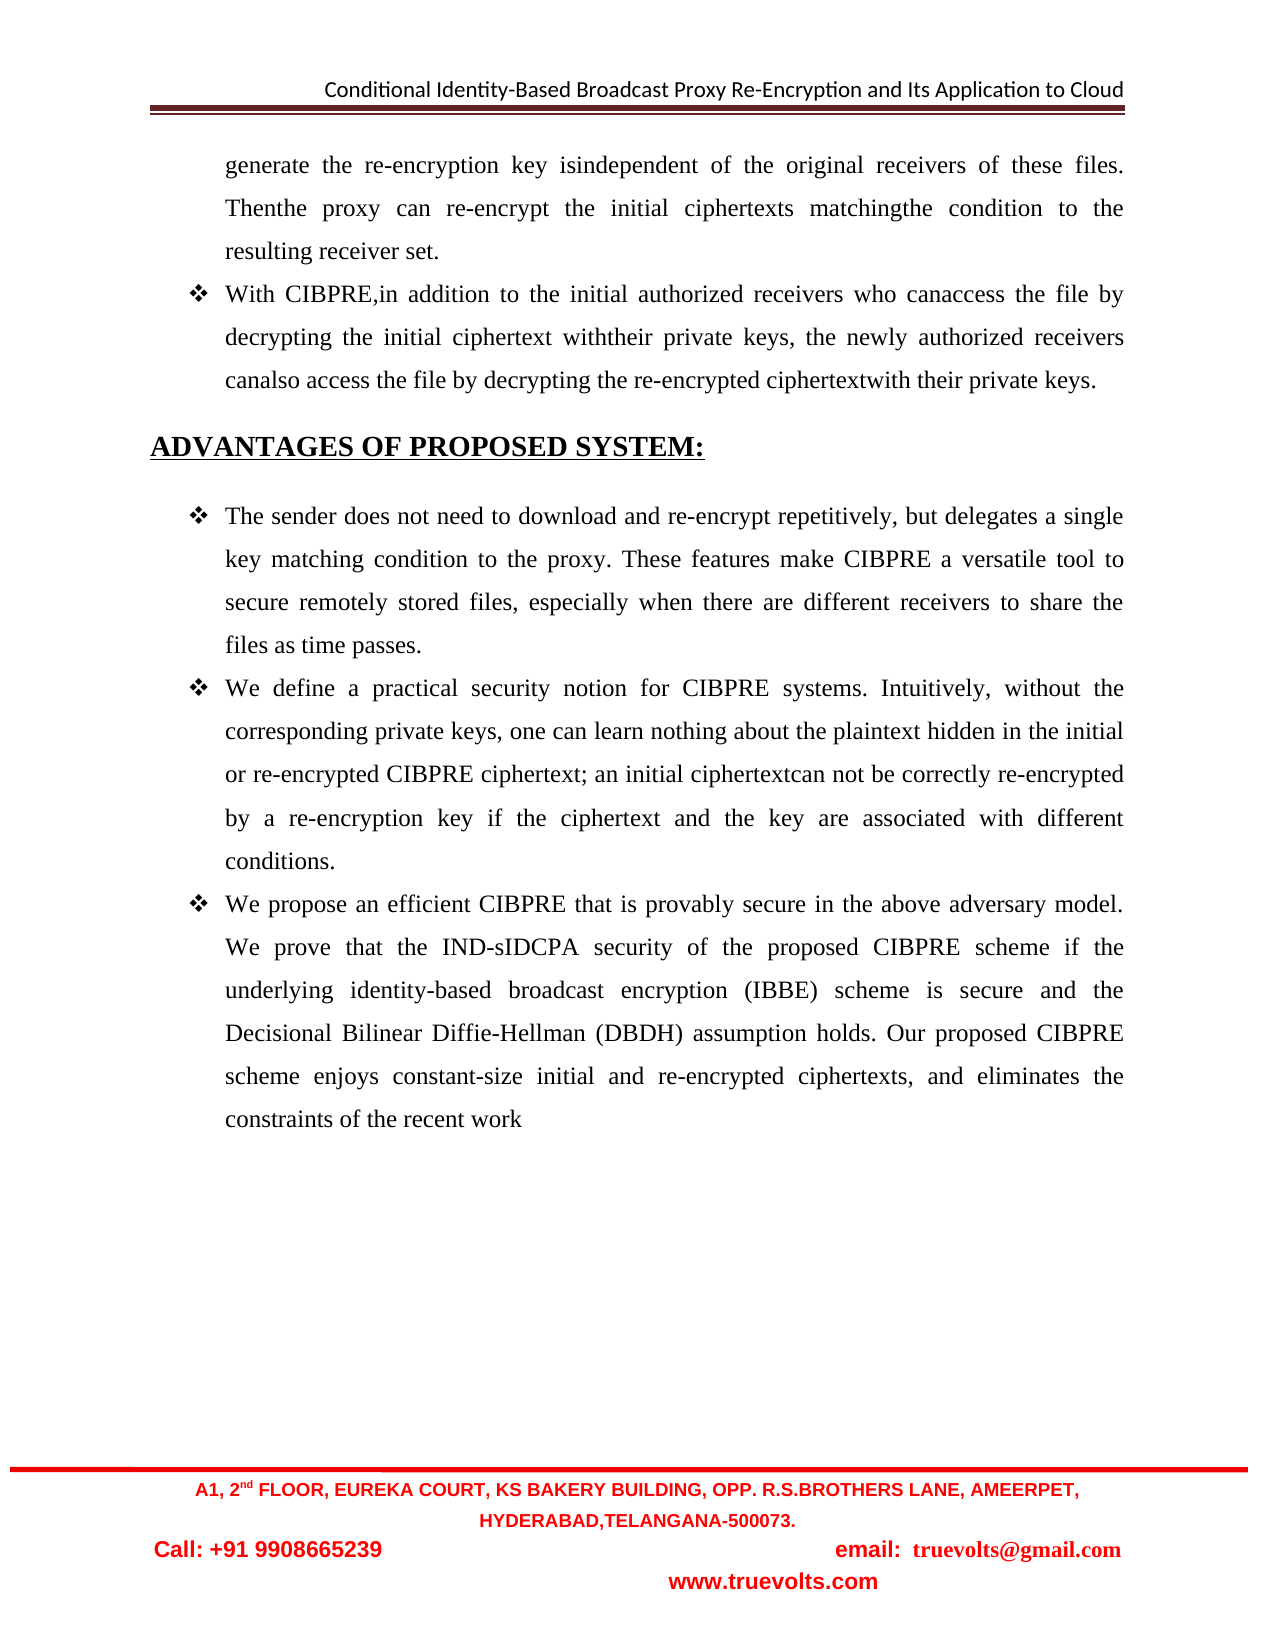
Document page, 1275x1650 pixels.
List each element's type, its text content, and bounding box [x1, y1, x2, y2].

text ADVANTAGES OF PROPOSED SYSTEM: [150, 429, 1125, 463]
list We propose an efficient CIBPRE that is provably secure in the above adversary model. We prove that the IND-sIDCPA security of the proposed CIBPRE scheme if the underlying identity-based broadcast encryption (IBBE) scheme is secure and the Decisional Bilinear Diffie-Hellman (DBDH) assumption holds. Our proposed CIBPRE scheme enjoys constant-size initial and re-encrypted ciphertexts, and eliminates the constraints of the recent work [187, 889, 1125, 1133]
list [187, 150, 1125, 265]
list With CIBPRE,in addition to the initial authorized receivers who canaccess the file by decrypting the initial ciphertext withtheir private keys, the newly authorized receivers canalso access the file by decrypting the re-encrypted ciphertextwith their private keys. [187, 279, 1125, 394]
list The sender does not need to download and re-encrypt repetitively, but delegates a single key matching condition to the proxy. These features make CIBPRE a versatile tool to secure remotely stored files, especially when there are different receivers to share the files as time passes. [187, 501, 1125, 659]
list We define a practical security notion for CIBPRE systems. Intuitively, without the corresponding private keys, one can learn nothing about the plaintext hidden in the initial or re-encrypted CIBPRE ciphertext; an initial ciphertextcan not be correctly re-encrypted by a re-encryption key if the ciphertext and the key are associated with different conditions. [187, 673, 1125, 874]
